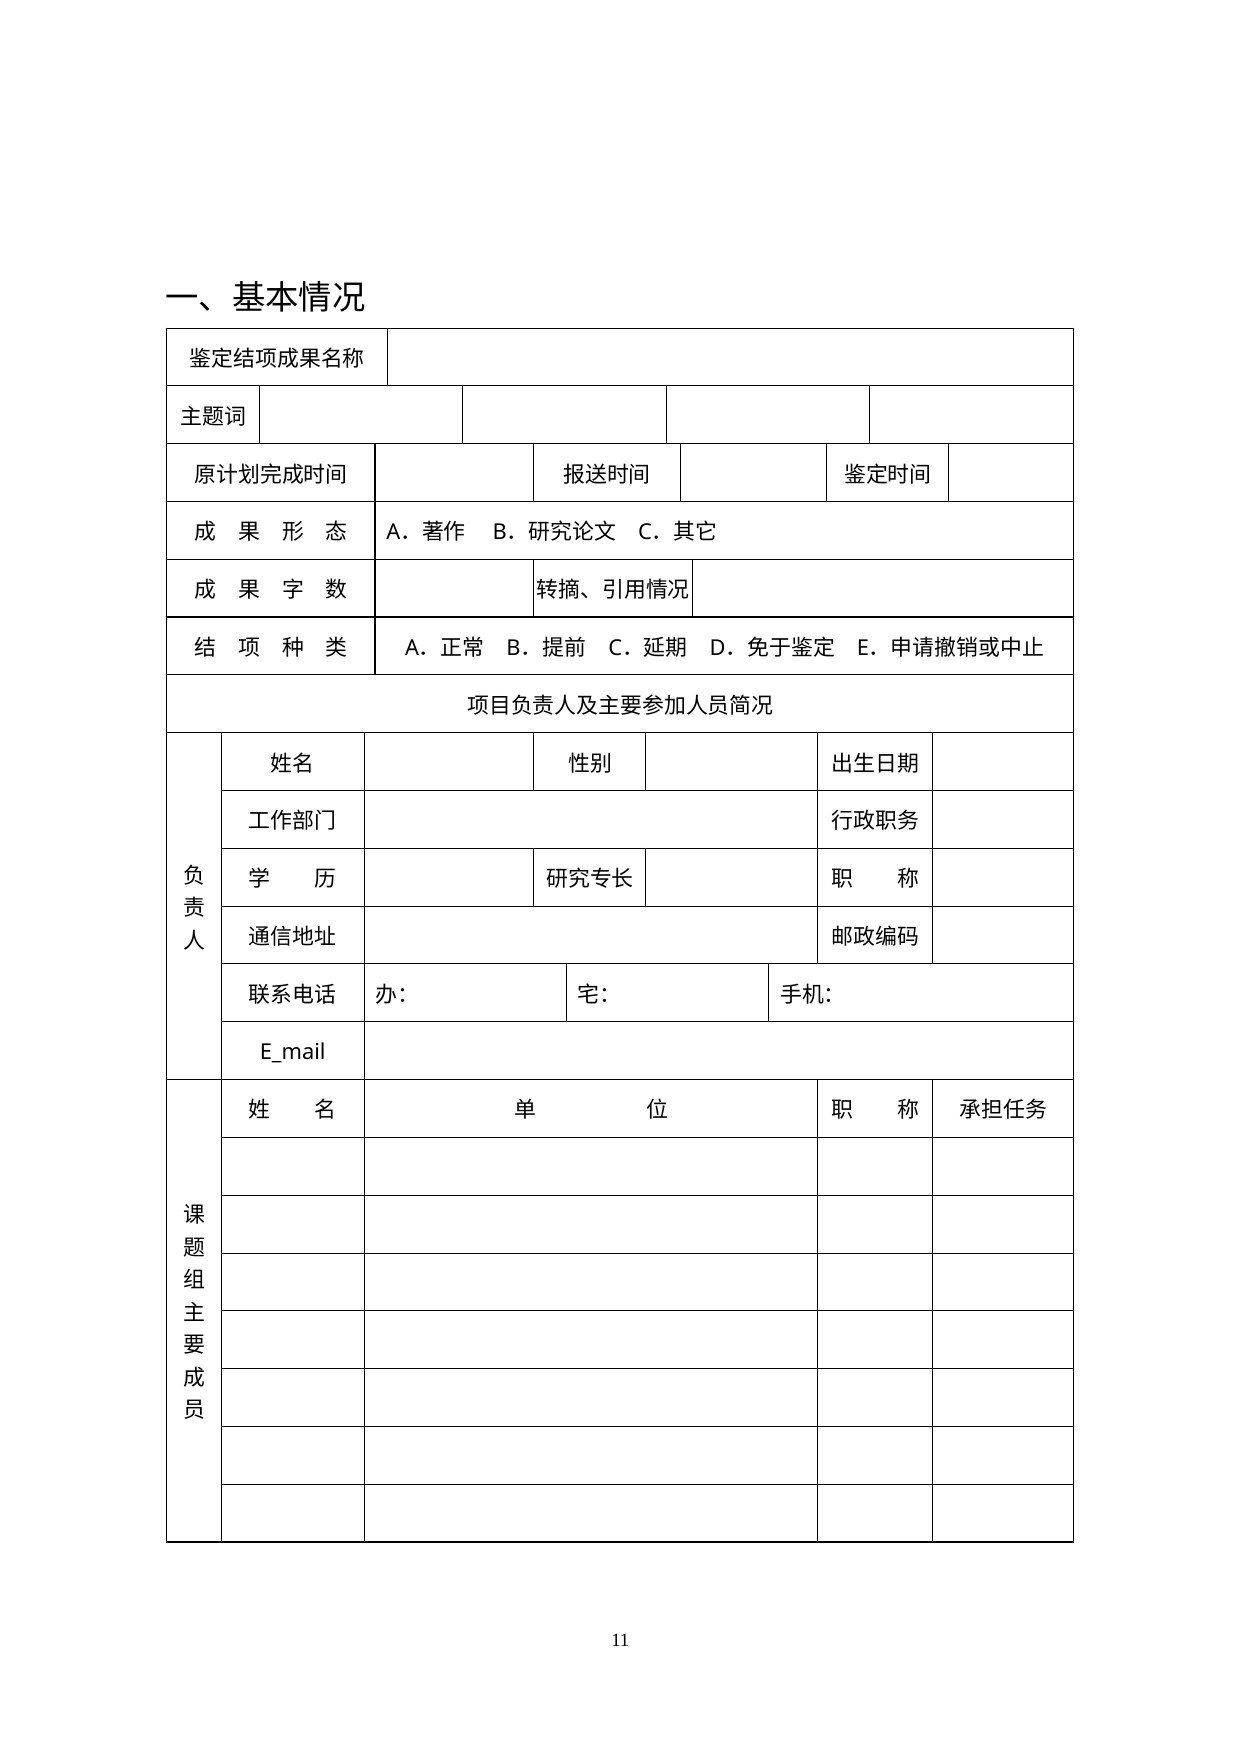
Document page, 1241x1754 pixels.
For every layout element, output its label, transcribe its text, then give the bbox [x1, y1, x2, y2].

table_cell [365, 907, 817, 963]
table_cell 承担任务 [933, 1080, 1073, 1137]
table_cell [222, 1427, 364, 1484]
table_cell [933, 1138, 1073, 1194]
text 一、基本情况 [165, 262, 1075, 327]
table_cell [222, 1311, 364, 1368]
table_cell 办： [365, 964, 566, 1021]
table_cell [681, 444, 826, 501]
table_cell [260, 386, 462, 443]
table_cell 宅： [567, 964, 768, 1021]
table_cell 姓 名 [222, 1080, 364, 1137]
table_cell [365, 1369, 817, 1426]
table_cell [818, 1485, 932, 1541]
table_cell [365, 1196, 817, 1252]
table_cell 通信地址 [222, 907, 364, 963]
table_cell [365, 1254, 817, 1310]
table_cell [933, 1427, 1073, 1484]
table_cell A．著作 B．研究论文 C．其它 [376, 502, 1073, 559]
table_cell 学 历 [222, 849, 364, 906]
table_cell [376, 444, 533, 501]
table_cell [933, 733, 1073, 790]
table_cell [365, 791, 817, 848]
table_cell 成 果 形 态 [167, 502, 374, 559]
table_cell [222, 1369, 364, 1426]
table_cell [222, 1485, 364, 1541]
table_cell [222, 1138, 364, 1194]
table_cell [818, 1311, 932, 1368]
table_cell [365, 1311, 817, 1368]
table_cell 原计划完成时间 [167, 444, 374, 501]
table_cell [667, 386, 869, 443]
table_cell 成 果 字 数 [167, 560, 374, 616]
table_cell [463, 386, 666, 443]
table_cell 负 责 人 [167, 733, 221, 1079]
table_cell [376, 560, 533, 616]
table_cell [933, 1485, 1073, 1541]
table_cell [818, 1138, 932, 1194]
table_cell [933, 1254, 1073, 1310]
table_cell [365, 733, 533, 790]
table_cell [693, 560, 1073, 616]
table_cell E_mail [222, 1022, 364, 1079]
table_cell 结 项 种 类 [167, 618, 374, 674]
table_cell [365, 1138, 817, 1194]
table_cell 职 称 [818, 1080, 932, 1137]
table_header 鉴定结项成果名称 [167, 329, 387, 385]
table_cell 转摘、引用情况 [534, 560, 692, 616]
table_cell 项目负责人及主要参加人员简况 [167, 675, 1073, 732]
table_cell [933, 849, 1073, 906]
table_cell 主题词 [167, 386, 259, 443]
table_cell [818, 1196, 932, 1252]
table_cell [365, 1485, 817, 1541]
table_cell [222, 1254, 364, 1310]
table_cell 联系电话 [222, 964, 364, 1021]
table_cell [365, 849, 533, 906]
table_cell [818, 1369, 932, 1426]
table_cell [818, 1427, 932, 1484]
table_cell [933, 1196, 1073, 1252]
table_cell [933, 1311, 1073, 1368]
table_cell 职 称 [818, 849, 932, 906]
table_cell [933, 907, 1073, 963]
table_cell [933, 1369, 1073, 1426]
table_cell [933, 791, 1073, 848]
table_cell 鉴定时间 [827, 444, 948, 501]
table_cell [646, 849, 817, 906]
table_cell [365, 1427, 817, 1484]
table_cell 课 题 组 主 要 成 员 [167, 1080, 221, 1541]
table_cell [870, 386, 1073, 443]
table_cell [646, 733, 817, 790]
table_cell [222, 1196, 364, 1252]
table_cell [818, 1254, 932, 1310]
table_header [388, 329, 1073, 385]
table_cell 研究专长 [534, 849, 645, 906]
table_cell 出生日期 [818, 733, 932, 790]
table_cell [365, 1022, 1073, 1079]
table_cell A．正常 B．提前 C．延期 D．免于鉴定 E．申请撤销或中止 [376, 618, 1073, 674]
table_cell 性别 [534, 733, 645, 790]
table_cell [949, 444, 1073, 501]
table_cell 单 位 [365, 1080, 817, 1137]
table_cell 工作部门 [222, 791, 364, 848]
table_cell 报送时间 [534, 444, 680, 501]
table_cell 姓名 [222, 733, 364, 790]
table_cell 行政职务 [818, 791, 932, 848]
table_cell 手机： [769, 964, 1073, 1021]
table_cell 邮政编码 [818, 907, 932, 963]
